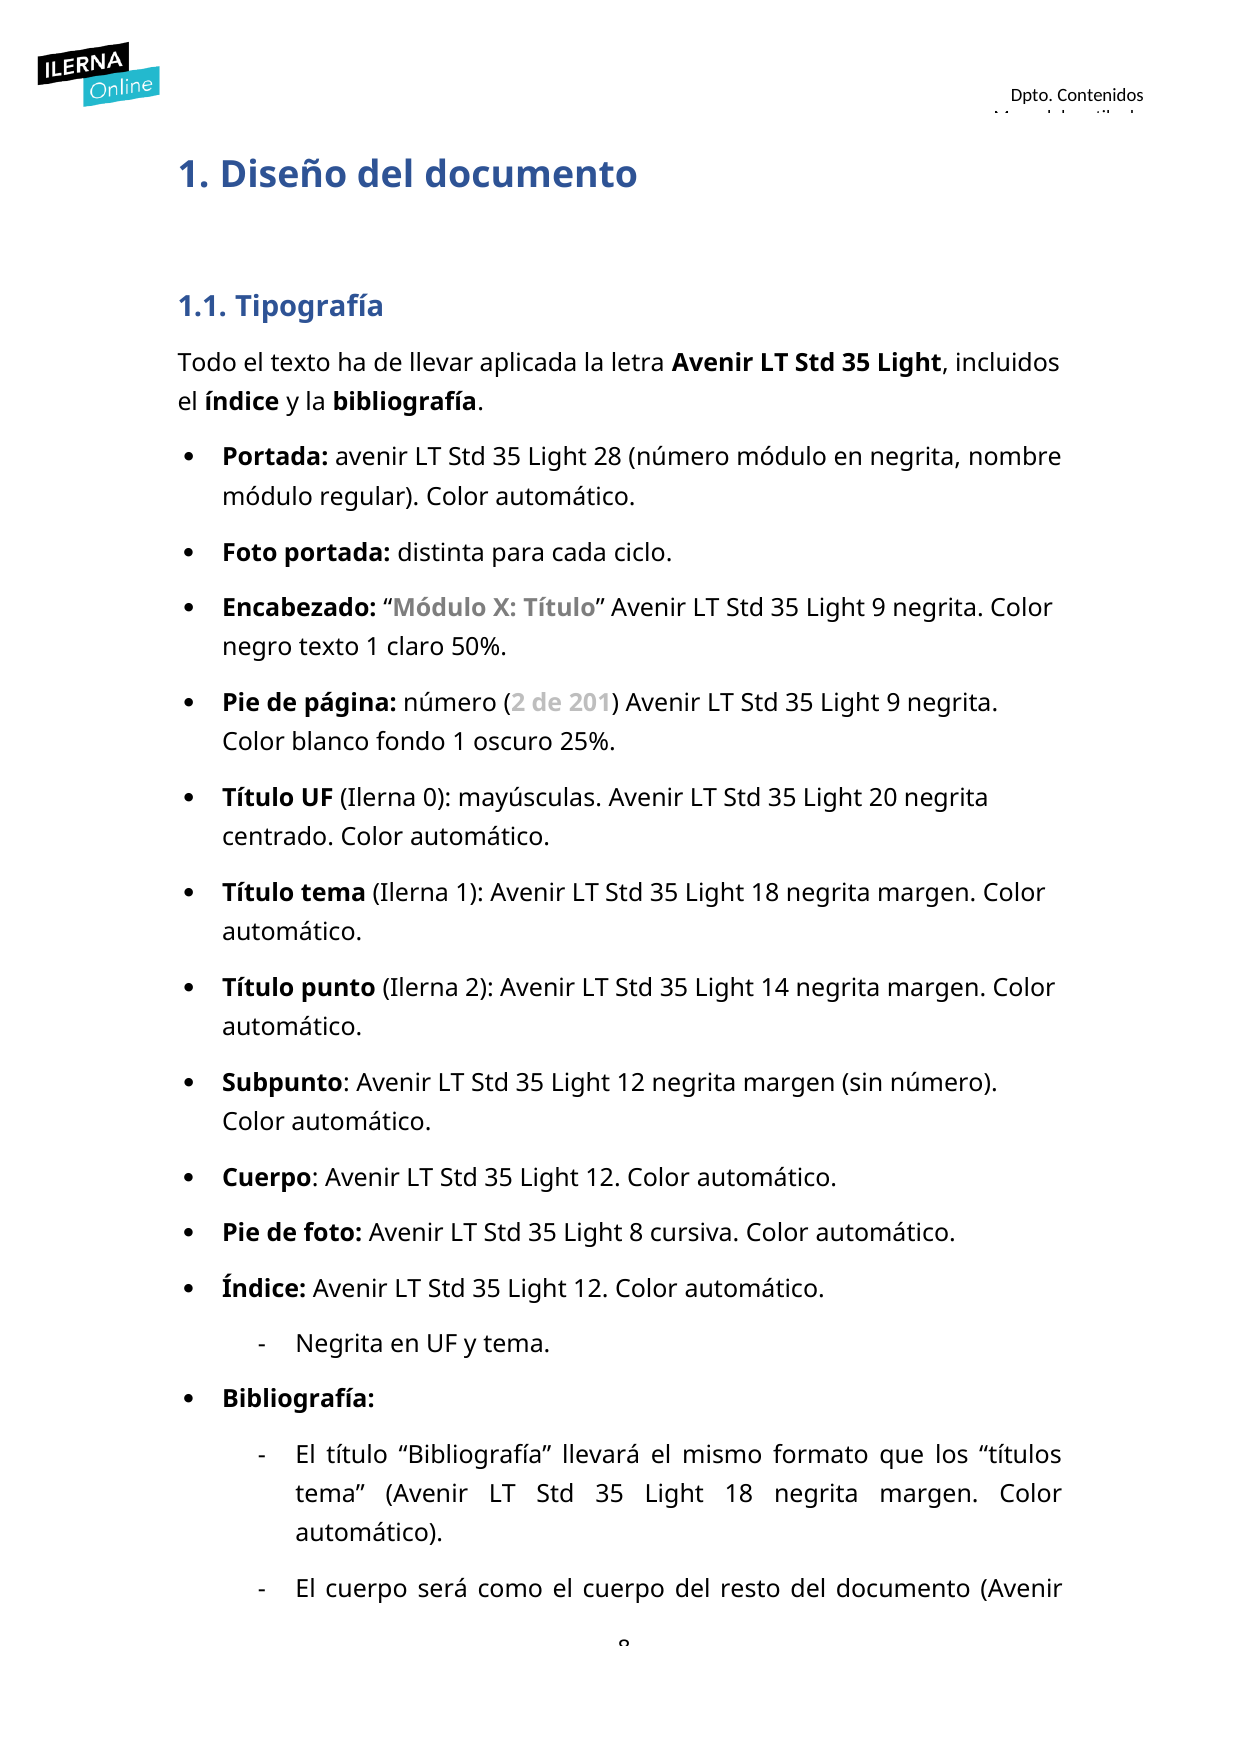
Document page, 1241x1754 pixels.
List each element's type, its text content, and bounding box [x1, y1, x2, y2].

list Pie de foto: Avenir LT Std 35 Light 8 cursiva. Color automático. [184, 1215, 1076, 1249]
subtitle Diseño del documento [177, 147, 1076, 198]
list Título punto (Ilerna 2): Avenir LT Std 35 Light 14 negrita margen. Color automático. [184, 969, 1063, 1043]
list El título “Bibliografía” llevará el mismo formato que los “títulos tema” (Avenir LT Std 35 Light 18 negrita margen. Color automático). [258, 1436, 1063, 1549]
list Portada: avenir LT Std 35 Light 28 (número módulo en negrita, nombre módulo regular). Color automático. [184, 439, 1063, 512]
list Pie de página: número (2 de 201) Avenir LT Std 35 Light 9 negrita. Color blanco fondo 1 oscuro 25%. [184, 684, 1063, 758]
list Título tema (Ilerna 1): Avenir LT Std 35 Light 18 negrita margen. Color automático. [184, 875, 1063, 948]
list Índice: Avenir LT Std 35 Light 12. Color automático. [184, 1270, 1076, 1304]
subtitle Tipografía [177, 285, 1076, 324]
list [258, 1571, 1063, 1605]
list Encabezado: “Módulo X: Título” Avenir LT Std 35 Light 9 negrita. Color negro texto 1 claro 50%. [184, 590, 1063, 663]
list Negrita en UF y tema. [258, 1326, 1076, 1360]
list Foto portada: distinta para cada ciclo. [184, 534, 1076, 568]
subtitle Bibliografía: [184, 1381, 1076, 1415]
list Título UF (Ilerna 0): mayúsculas. Avenir LT Std 35 Light 20 negrita centrado. Color automático. [184, 779, 1064, 853]
text Todo el texto ha de llevar aplicada la letra Avenir LT Std 35 Light, incluidos el índice y la bibliografía. [177, 344, 1076, 417]
list Subpunto: Avenir LT Std 35 Light 12 negrita margen (sin número). Color automático. [184, 1064, 1063, 1138]
picture [37, 41, 160, 107]
list Cuerpo: Avenir LT Std 35 Light 12. Color automático. [184, 1160, 1076, 1194]
